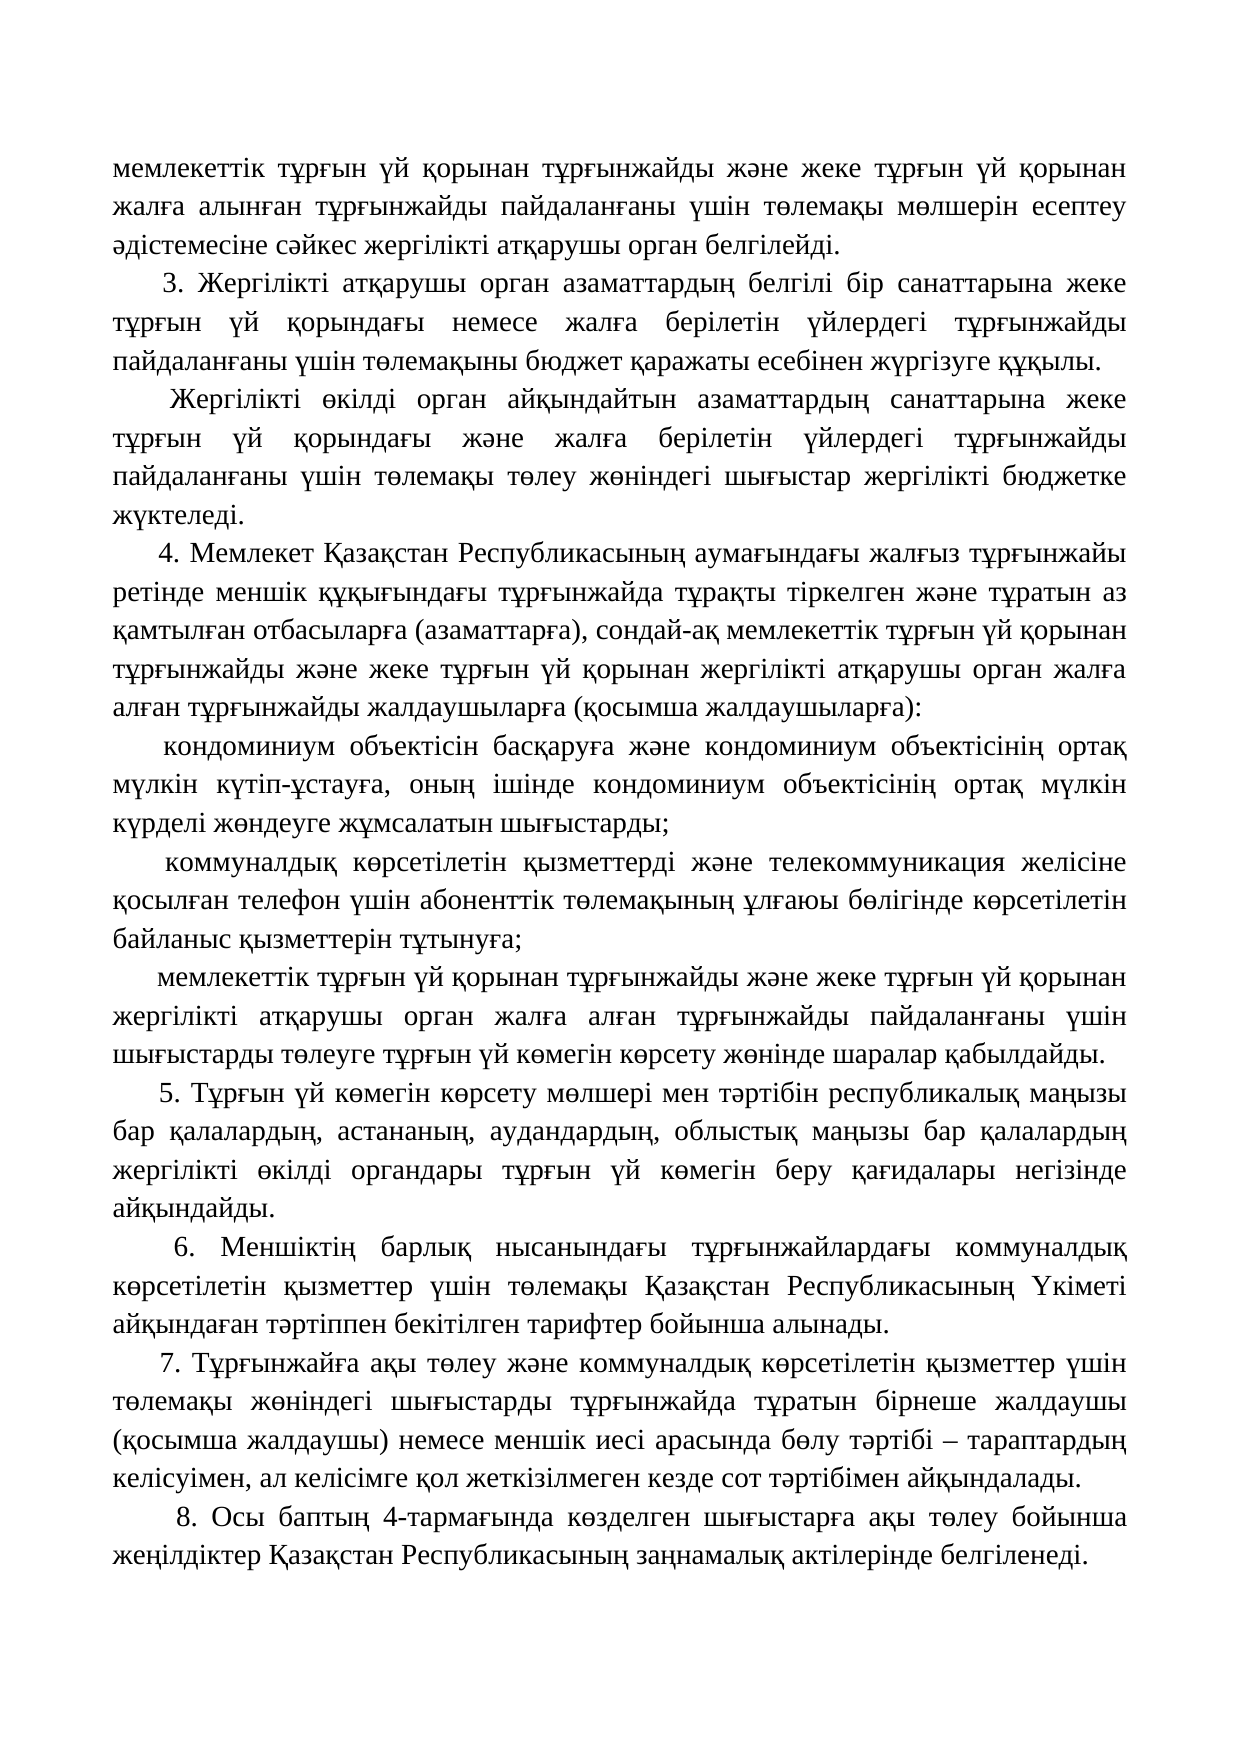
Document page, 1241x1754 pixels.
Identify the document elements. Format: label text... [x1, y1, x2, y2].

text коммуналдық көрсетілетін қызметтерді және телекоммуникация желісіне қосылған телефон үшін абоненттік төлемақының ұлғаюы бөлігінде көрсетілетін байланыс қызметтерін тұтынуға; [112, 844, 1128, 954]
text 4. Мемлекет Қазақстан Республикасының аумағындағы жалғыз тұрғынжайы ретінде меншік құқығындағы тұрғынжайда тұрақты тіркелген және тұратын аз қамтылған отбасыларға (азаматтарға), сондай-ақ мемлекеттік тұрғын үй қорынан тұрғынжайды және жеке тұрғын үй қорынан жергілікті атқарушы орган жалға алған тұрғынжайды жалдаушыларға (қосымша жалдаушыларға): [112, 535, 1128, 723]
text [112, 150, 1128, 261]
text 3. Жергiлiктi атқарушы орган азаматтардың белгiлi бiр санаттарына жеке тұрғын үй қорындағы немесе жалға берiлетін үйлердегі тұрғынжайды пайдаланғаны үшiн төлемақыны бюджет қаражаты есебiнен жүргізуге құқылы. [112, 266, 1128, 376]
text 8. Осы баптың 4-тармағында көзделген шығыстарға ақы төлеу бойынша жеңілдіктер Қазақстан Республикасының заңнамалық актілерінде белгіленеді. [112, 1499, 1128, 1571]
text мемлекеттік тұрғын үй қорынан тұрғынжайды және жеке тұрғын үй қорынан жергілікті атқарушы орган жалға алған тұрғынжайды пайдаланғаны үшін шығыстарды төлеуге тұрғын үй көмегін көрсету жөнінде шаралар қабылдайды. [112, 959, 1128, 1070]
text Жергілікті өкілді орган айқындайтын азаматтардың санаттарына жеке тұрғын үй қорындағы және жалға берiлетін үйлердегі тұрғынжайды пайдаланғаны үшiн төлемақы төлеу жөніндегі шығыстар жергілікті бюджетке жүктеледі. [112, 381, 1128, 530]
text 6. Меншіктің барлық нысанындағы тұрғынжайлардағы коммуналдық көрсетілетін қызметтер үшін төлемақы Қазақстан Республикасының Үкіметі айқындаған тәртіппен бекітілген тарифтер бойынша алынады. [112, 1229, 1128, 1340]
text кондоминиум объектісін басқаруға және кондоминиум объектісінің ортақ мүлкін күтіп-ұстауға, оның ішінде кондоминиум объектісінің ортақ мүлкін күрделі жөндеуге жұмсалатын шығыстарды; [112, 728, 1128, 839]
text 7. Тұрғынжайға ақы төлеу және коммуналдық көрсетілетін қызметтер үшін төлемақы жөніндегі шығыстарды тұрғынжайда тұратын бірнеше жалдаушы (қосымша жалдаушы) немесе меншік иесі арасында бөлу тәртібі – тараптардың келісуімен, ал келісімге қол жеткізілмеген кезде сот тәртібімен айқындалады. [112, 1345, 1128, 1494]
text 5. Тұрғын үй көмегін көрсету мөлшері мен тәртібін республикалық маңызы бар қалалардың, астананың, аудандардың, облыстық маңызы бар қалалардың жергілікті өкілді органдары тұрғын үй көмегін беру қағидалары негізінде айқындайды. [112, 1075, 1128, 1224]
